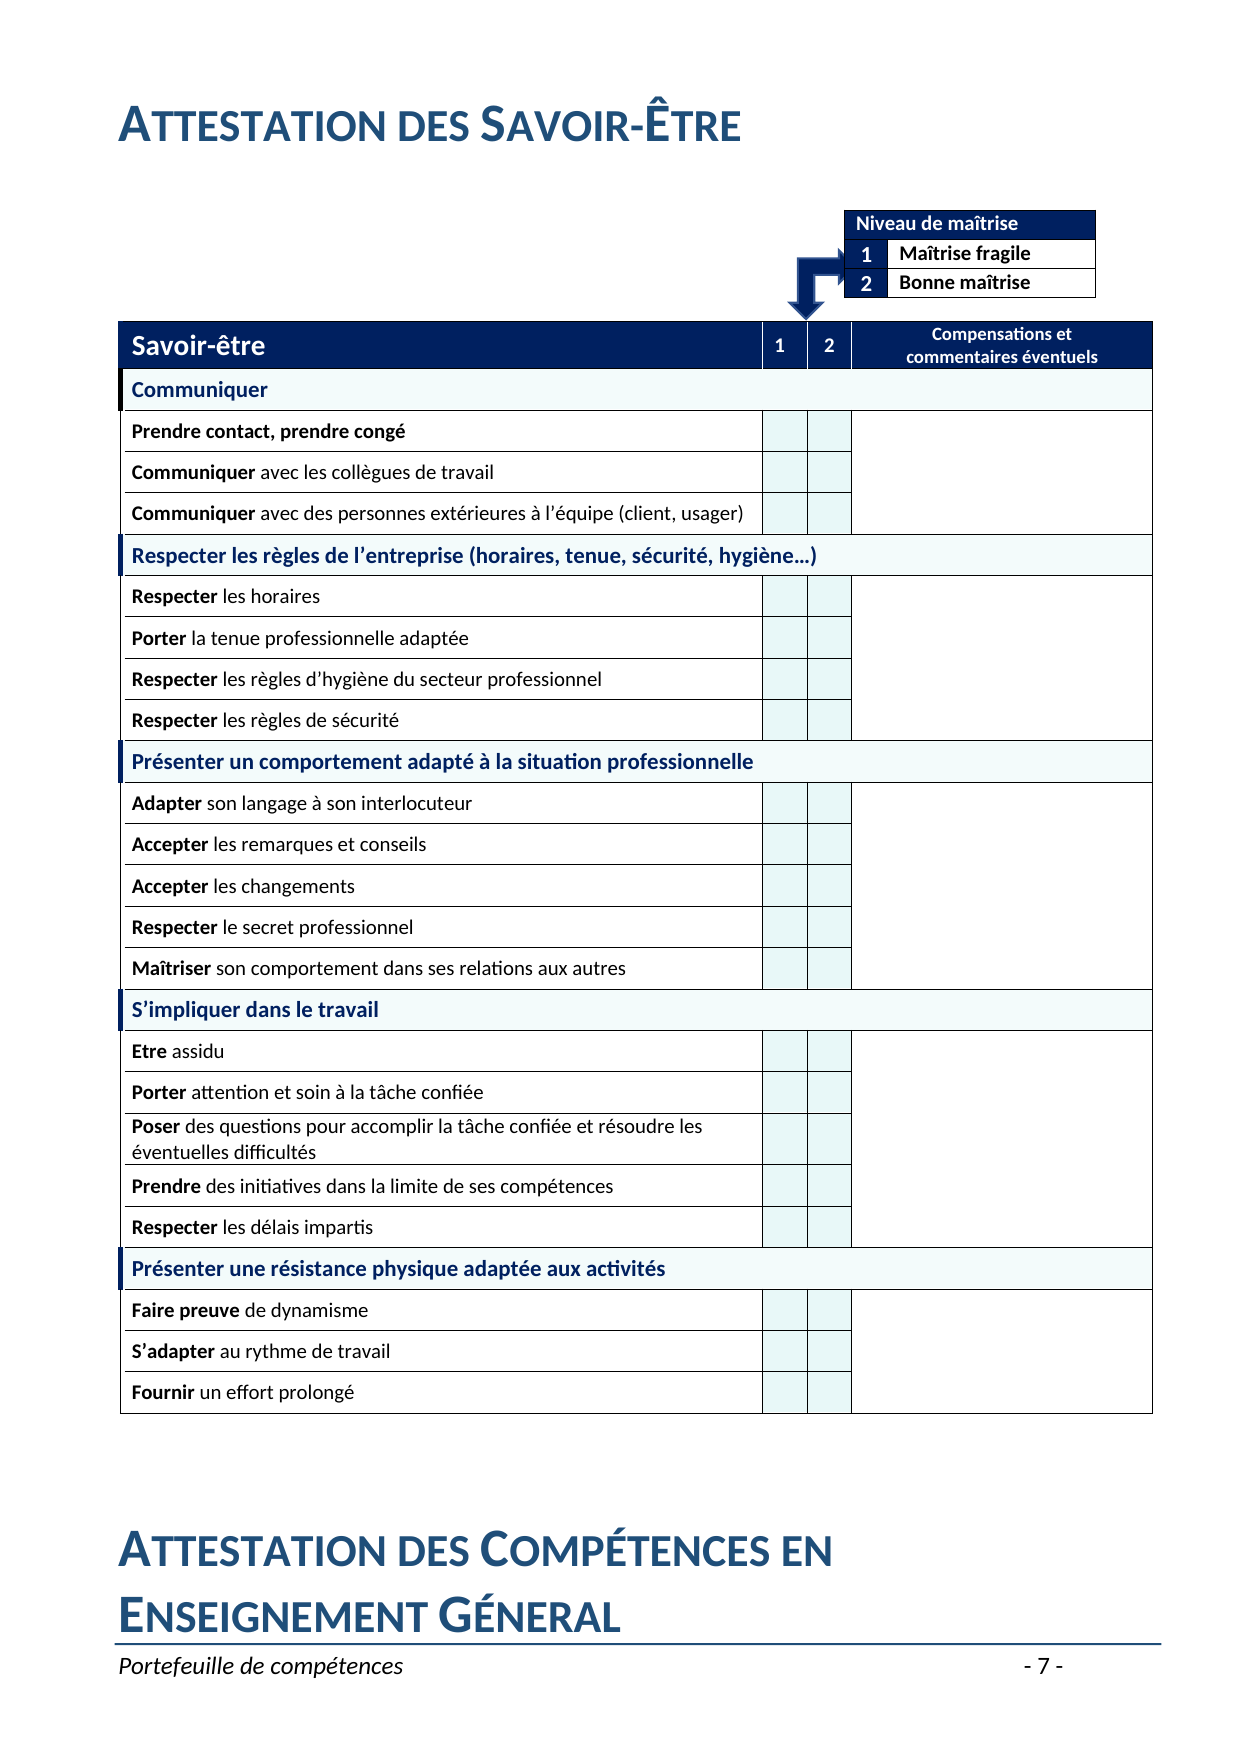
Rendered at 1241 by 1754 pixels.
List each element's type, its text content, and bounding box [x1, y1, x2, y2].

table_cell Poser des questions pour accomplir la tâche confiée et résoudre les éventuelles difficultés [121, 1113, 762, 1164]
table_cell Respecter le secret professionnel [121, 906, 762, 947]
table_cell Respecter les règles d’hygiène du secteur professionnel [121, 658, 762, 699]
table_cell [808, 948, 851, 988]
table_cell Accepter les changements [121, 864, 762, 906]
table_cell [808, 411, 851, 451]
table_cell S’adapter au rythme de travail [121, 1330, 762, 1371]
table_cell Maîtrise fragile [888, 240, 1095, 268]
table_cell Porter la tenue professionnelle adaptée [121, 616, 762, 658]
table_cell [808, 700, 851, 740]
table_cell [808, 1072, 851, 1112]
table_cell [808, 1331, 851, 1371]
table_cell [763, 783, 807, 823]
table_cell [763, 1331, 807, 1371]
table_cell [763, 1372, 807, 1412]
table_cell Adapter son langage à son interlocuteur [121, 782, 762, 823]
table_cell [808, 1207, 851, 1247]
table_cell [763, 1207, 807, 1247]
table_cell [763, 948, 807, 988]
table_cell Communiquer avec des personnes extérieures à l’équipe (client, usager) [121, 492, 762, 533]
table_header 2 [808, 322, 851, 368]
table_cell [808, 452, 851, 492]
table_cell [852, 1031, 1152, 1247]
table_cell [763, 576, 807, 616]
table_cell Présenter un comportement adapté à la situation professionnelle [123, 740, 1152, 782]
table_cell [808, 1114, 851, 1164]
table_cell [763, 907, 807, 947]
table_cell Respecter les horaires [121, 575, 762, 616]
table_cell [763, 617, 807, 658]
table_cell Respecter les délais impartis [121, 1206, 762, 1247]
table_cell [763, 1072, 807, 1112]
table_cell [808, 1372, 851, 1412]
table_cell [763, 865, 807, 906]
table_cell S’impliquer dans le travail [123, 989, 1152, 1030]
table_cell Maîtriser son comportement dans ses relations aux autres [121, 947, 762, 988]
table_header Niveau de maîtrise [845, 211, 1095, 239]
table_cell [852, 1290, 1152, 1412]
table_cell Prendre des initiatives dans la limite de ses compétences [121, 1164, 762, 1206]
table_cell Communiquer avec les collègues de travail [121, 451, 762, 492]
table_cell [763, 1114, 807, 1164]
table_cell [763, 1165, 807, 1206]
table_cell [763, 493, 807, 533]
table_cell 2 [845, 269, 887, 297]
table_cell Prendre contact, prendre congé [121, 410, 762, 451]
table_cell [808, 1165, 851, 1206]
table_header Compensations et commentaires éventuels [852, 322, 1152, 368]
table_cell [763, 700, 807, 740]
table_cell [808, 493, 851, 533]
table_cell [852, 576, 1152, 740]
table_cell [763, 1290, 807, 1330]
table_cell Accepter les remarques et conseils [121, 823, 762, 864]
table_cell 1 [845, 240, 887, 268]
table_header Savoir-être [123, 322, 762, 368]
table_cell Communiquer [123, 369, 1152, 409]
table_cell [763, 411, 807, 451]
table_cell [808, 907, 851, 947]
table_cell Porter attention et soin à la tâche confiée [121, 1071, 762, 1112]
table_cell [808, 783, 851, 823]
table_cell [763, 452, 807, 492]
table_cell [808, 576, 851, 616]
table_cell [852, 411, 1152, 533]
table_cell [763, 659, 807, 699]
table_cell Présenter une résistance physique adaptée aux activités [123, 1247, 1152, 1288]
table_cell [763, 1031, 807, 1071]
table_cell [808, 865, 851, 906]
table_cell Faire preuve de dynamisme [121, 1289, 762, 1330]
table_header 1 [763, 322, 807, 368]
table_cell [808, 1031, 851, 1071]
table_cell Respecter les règles de l’entreprise (horaires, tenue, sécurité, hygiène…) [123, 534, 1152, 575]
table_cell Respecter les règles de sécurité [121, 699, 762, 740]
table_cell [808, 824, 851, 864]
table_cell [852, 783, 1152, 988]
table_cell [808, 659, 851, 699]
table_cell [808, 1290, 851, 1330]
table_cell Etre assidu [121, 1030, 762, 1071]
text ATTESTATION DES COMPÉTENCES EN ENSEIGNEMENT GÉNERAL [118, 1514, 1122, 1646]
table_cell [763, 824, 807, 864]
table_cell Bonne maîtrise [888, 269, 1095, 297]
table_cell [808, 617, 851, 658]
table_cell Fournir un effort prolongé [121, 1371, 762, 1412]
text ATTESTATION DES SAVOIR-ÊTRE [118, 89, 1122, 155]
